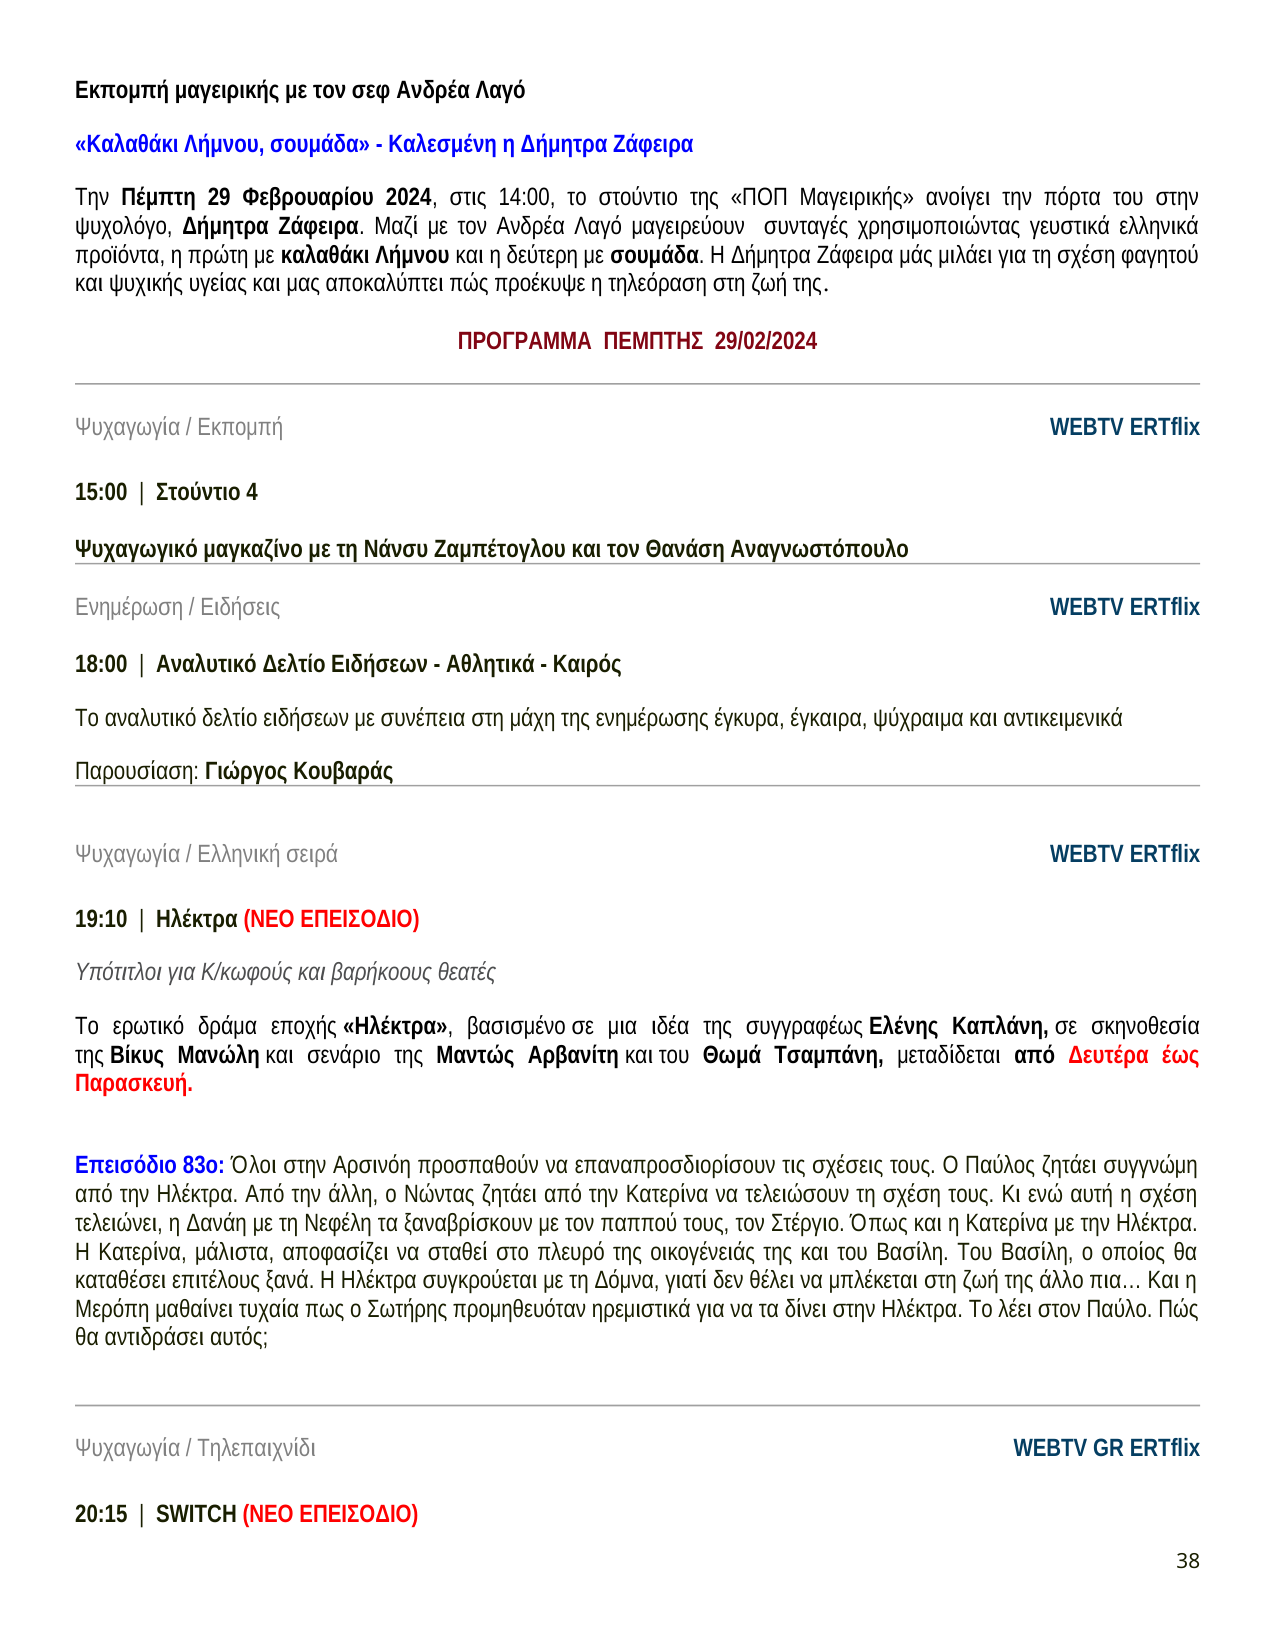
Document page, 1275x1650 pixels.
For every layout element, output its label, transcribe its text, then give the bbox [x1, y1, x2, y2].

text 15:00 | Στούντιο 4 [75, 440, 1200, 506]
text Εκπομπή μαγειρικής με τον σεφ Ανδρέα Λαγό [75, 75, 1200, 104]
table_header WEBTV ERTflix [638, 592, 1200, 620]
text Υπότιτλοι για K/κωφούς και βαρήκοους θεατές [75, 957, 1200, 986]
table_header WEBTV GR ERTflix [638, 1434, 1200, 1462]
text 18:00 | Αναλυτικό Δελτίο Ειδήσεων - Αθλητικά - Καιρός [75, 620, 1200, 677]
table_header Ψυχαγωγία / Εκπομπή [75, 412, 637, 440]
text Παρουσίαση: Γιώργος Κουβαράς [75, 756, 1200, 784]
text Το αναλυτικό δελτίο ειδήσεων με συνέπεια στη μάχη της ενημέρωσης έγκυρα, έγκαιρα, ψύχραιμα και αντικειμενικά [75, 702, 1200, 731]
table_header WEBTV ERTflix [638, 412, 1200, 440]
text Ψυχαγωγικό μαγκαζίνο με τη Νάνσυ Ζαμπέτογλου και τον Θανάση Αναγνωστόπουλο [75, 534, 1200, 562]
text «Καλαθάκι Λήμνου, σουμάδα» - Καλεσμένη η Δήμητρα Ζάφειρα [75, 129, 1200, 157]
text Την Πέμπτη 29 Φεβρουαρίου 2024, στις 14:00, το στούντιο της «ΠΟΠ Μαγειρικής» ανοίγει την πόρτα του στην ψυχολόγο, Δήμητρα Ζάφειρα. Μαζί με τον Ανδρέα Λαγό μαγειρεύουν συνταγές χρησιμοποιώντας γευστικά ελληνικά προϊόντα, η πρώτη με καλαθάκι Λήμνου και η δεύτερη με σουμάδα. Η Δήμητρα Ζάφειρα μάς μιλάει για τη σχέση φαγητού και ψυχικής υγείας και μας αποκαλύπτει πώς προέκυψε η τηλεόραση στη ζωή της. [75, 182, 1200, 297]
table_header Ενημέρωση / Ειδήσεις [75, 592, 637, 620]
text 20:15 | SWITCH (ΝΕΟ ΕΠΕΙΣΟΔΙΟ) [75, 1462, 1200, 1527]
table_header WEBTV ERTflix [638, 839, 1200, 867]
text ΠΡΟΓΡΑΜΜΑ ΠΕΜΠΤΗΣ 29/02/2024 [75, 326, 1200, 354]
text Eπεισόδιο 83ο: Όλοι στην Αρσινόη προσπαθούν να επαναπροσδιορίσουν τις σχέσεις τους. Ο Παύλος ζητάει συγγνώμη από την Ηλέκτρα. Από την άλλη, ο Νώντας ζητάει από την Κατερίνα να τελειώσουν τη σχέση τους. Κι ενώ αυτή η σχέση τελειώνει, η Δανάη με τη Νεφέλη τα ξαναβρίσκουν με τον παππού τους, τον Στέργιο. Όπως και η Κατερίνα με την Ηλέκτρα. Η Κατερίνα, μάλιστα, αποφασίζει να σταθεί στο πλευρό της οικογένειάς της και του Βασίλη. Του Βασίλη, ο οποίος θα καταθέσει επιτέλους ξανά. Η Ηλέκτρα συγκρούεται με τη Δόμνα, γιατί δεν θέλει να μπλέκεται στη ζωή της άλλο πια… Και η Μερόπη μαθαίνει τυχαία πως ο Σωτήρης προμηθευόταν ηρεμιστικά για να τα δίνει στην Ηλέκτρα. Το λέει στον Παύλο. Πώς θα αντιδράσει αυτός; [75, 1122, 1200, 1351]
table_header Ψυχαγωγία / Ελληνική σειρά [75, 839, 637, 867]
text Το ερωτικό δράμα εποχής «Ηλέκτρα», βασισμένο σε μια ιδέα της συγγραφέως Ελένης Καπλάνη, σε σκηνοθεσία της Βίκυς Μανώλη και σενάριο της Μαντώς Αρβανίτη και του Θωμά Τσαμπάνη, μεταδίδεται από Δευτέρα έως Παρασκευή. [75, 1011, 1200, 1097]
table_header Ψυχαγωγία / Τηλεπαιχνίδι [75, 1434, 637, 1462]
text 19:10 | Ηλέκτρα (ΝΕΟ ΕΠΕΙΣΟΔΙΟ) [75, 867, 1200, 932]
